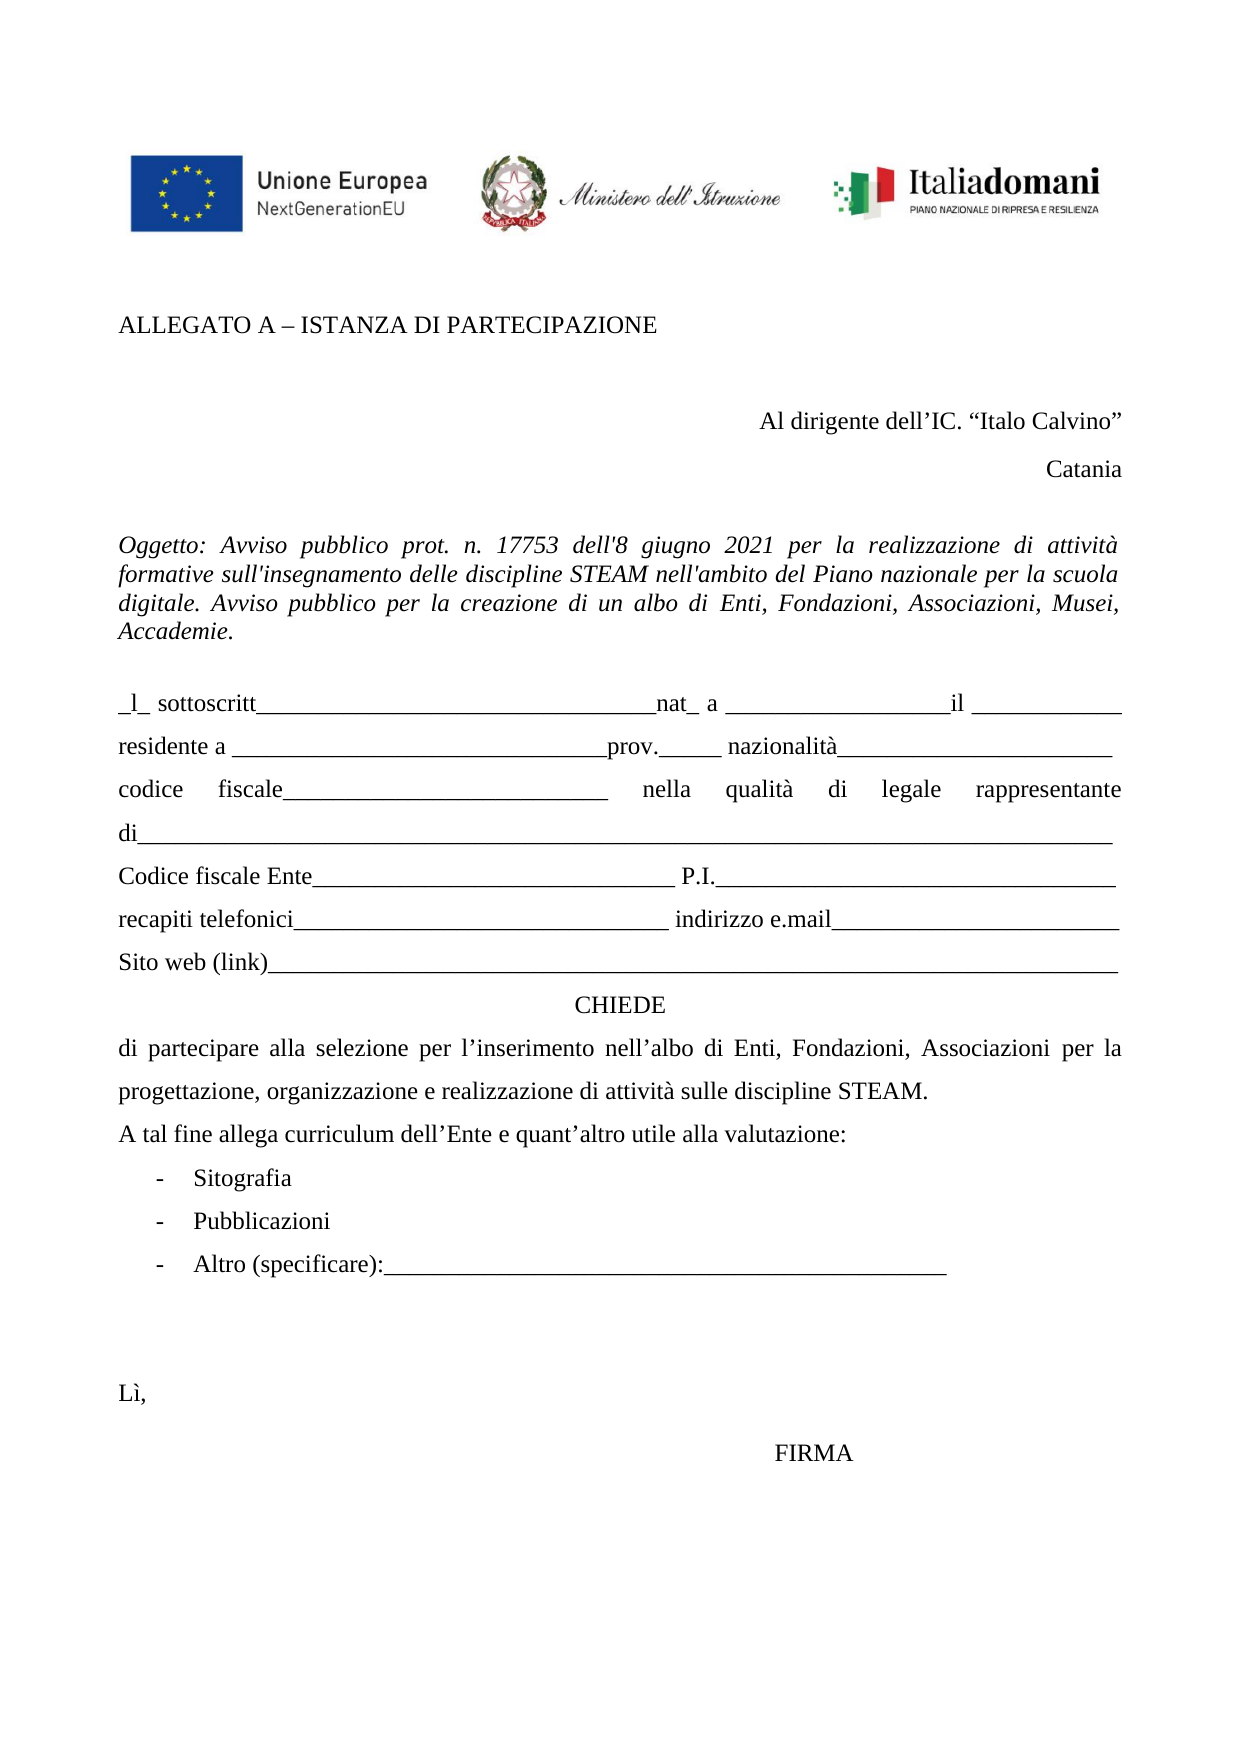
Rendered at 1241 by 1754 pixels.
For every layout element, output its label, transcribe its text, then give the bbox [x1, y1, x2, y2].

text FIRMA [118, 1438, 1122, 1467]
text Sito web (link)____________________________________________________________________ [118, 947, 1122, 976]
list Pubblicazioni [156, 1206, 1122, 1234]
list Altro (specificare):_____________________________________________ [156, 1249, 1122, 1278]
text recapiti telefonici______________________________ indirizzo e.mail_______________________ [118, 904, 1122, 933]
text CHIEDE [118, 990, 1122, 1019]
text Al dirigente dell’IC. “Italo Calvino” [118, 406, 1122, 435]
text Codice fiscale Ente_____________________________ P.I.________________________________ [118, 861, 1122, 889]
text codice fiscale__________________________ nella qualità di legale rappresentante di______________________________________________________________________________ [118, 774, 1122, 846]
text _l_ sottoscritt________________________________nat_ a __________________il ____________ residente a ______________________________prov._____ nazionalità______________________ [118, 688, 1122, 760]
picture [118, 147, 1115, 244]
text A tal fine allega curriculum dell’Ente e quant’altro utile alla valutazione: [118, 1119, 1122, 1148]
text ALLEGATO A – ISTANZA DI PARTECIPAZIONE [118, 311, 1122, 339]
text Oggetto: Avviso pubblico prot. n. 17753 dell'8 giugno 2021 per la realizzazione di attività formative sull'insegnamento delle discipline STEAM nell'ambito del Piano nazionale per la scuola digitale. Avviso pubblico per la creazione di un albo di Enti, Fondazioni, Associazioni, Musei, Accademie. [118, 530, 1122, 645]
text di partecipare alla selezione per l’inserimento nell’albo di Enti, Fondazioni, Associazioni per la progettazione, organizzazione e realizzazione di attività sulle discipline STEAM. [118, 1033, 1122, 1105]
list Sitografia [156, 1163, 1122, 1191]
text Lì, [118, 1378, 1122, 1407]
text Catania [118, 454, 1122, 482]
